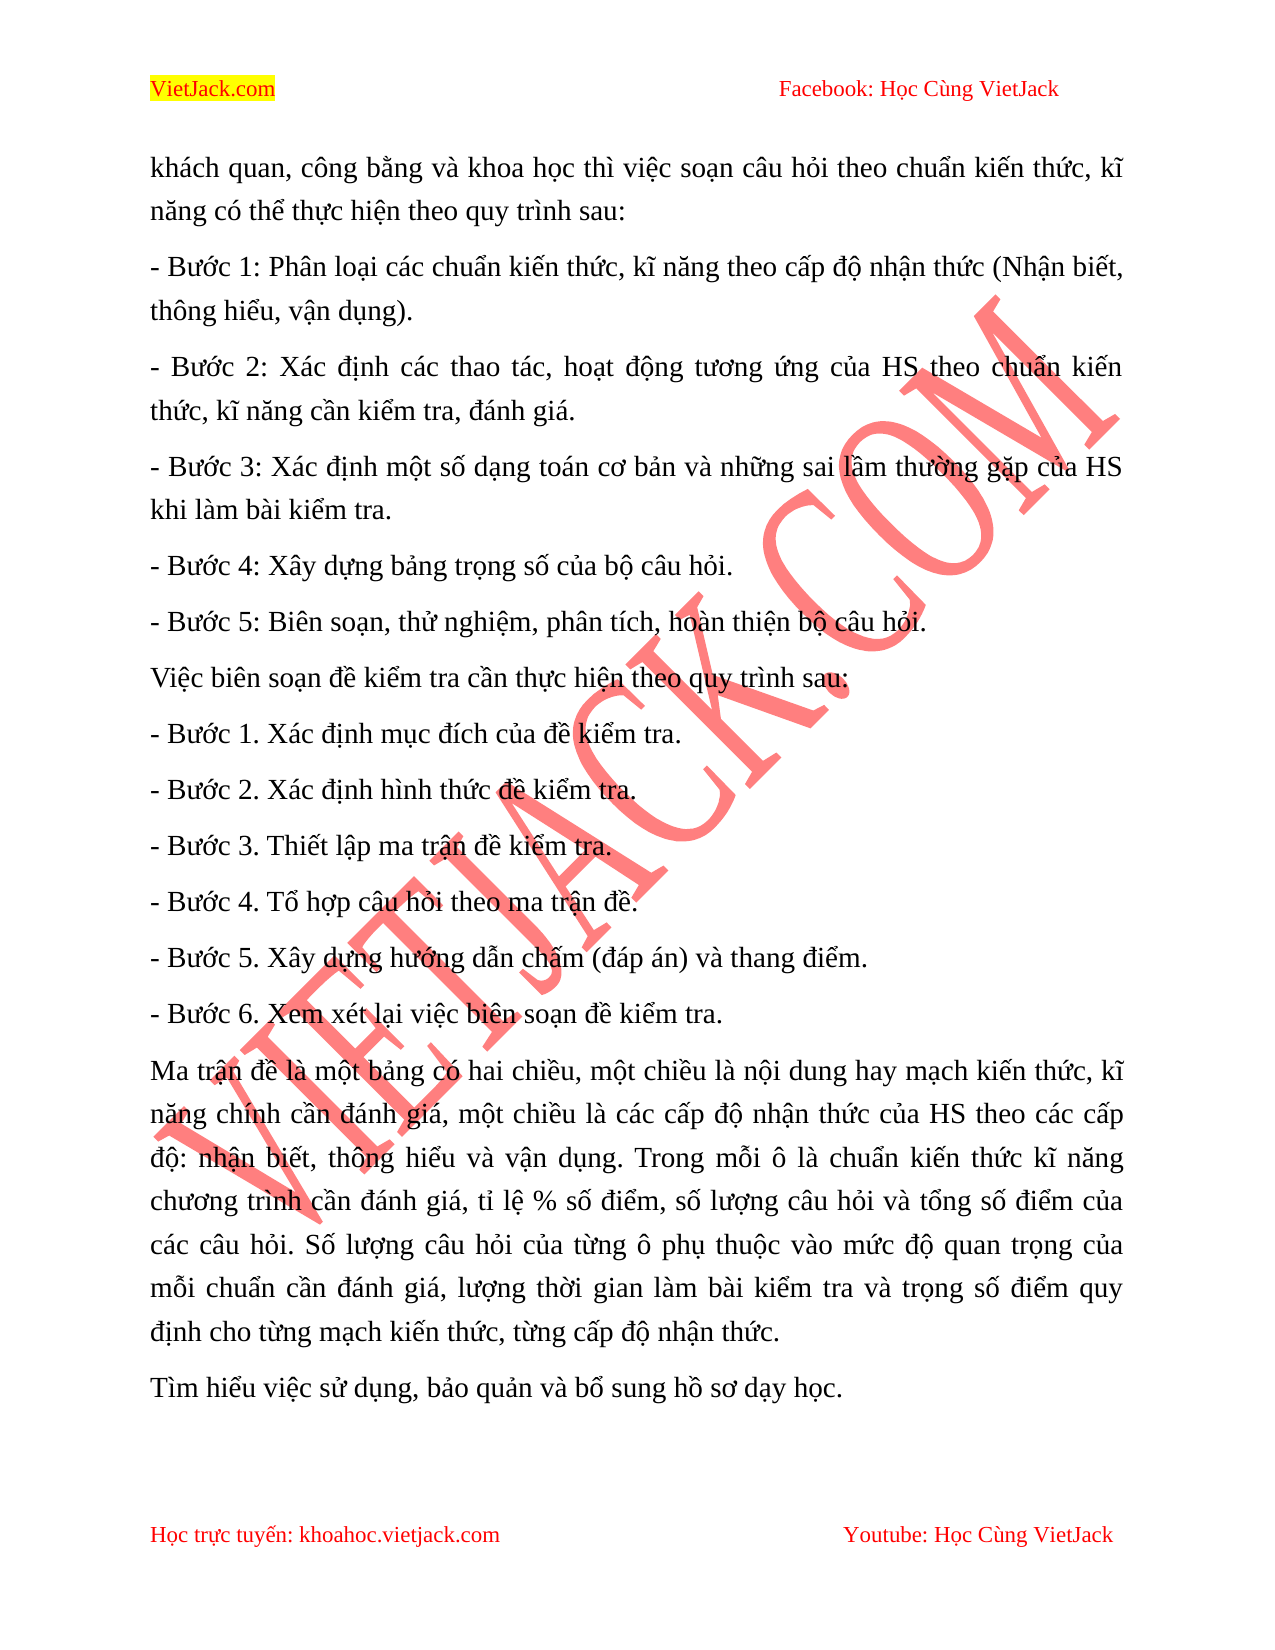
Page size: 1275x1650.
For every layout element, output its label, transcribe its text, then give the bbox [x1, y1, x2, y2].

text - Bước 1: Phân loại các chuẩn kiến thức, kĩ năng theo cấp độ nhận thức (Nhận biết, thông hiểu, vận dụng). [150, 249, 1125, 327]
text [150, 150, 1125, 227]
text Tìm hiểu việc sử dụng, bảo quản và bổ sung hồ sơ dạy học. [150, 1370, 1125, 1403]
text - Bước 5: Biên soạn, thử nghiệm, phân tích, hoàn thiện bộ câu hỏi. [150, 604, 1125, 638]
text - Bước 3: Xác định một số dạng toán cơ bản và những sai lầm thường gặp của HS khi làm bài kiểm tra. [150, 449, 1125, 526]
text - Bước 4. Tổ hợp câu hỏi theo ma trận đề. [150, 884, 1125, 918]
text - Bước 2: Xác định các thao tác, hoạt động tương ứng của HS theo chuẩn kiến thức, kĩ năng cần kiểm tra, đánh giá. [150, 349, 1125, 426]
text - Bước 4: Xây dựng bảng trọng số của bộ câu hỏi. [150, 548, 1125, 582]
text - Bước 1. Xác định mục đích của đề kiểm tra. [150, 716, 1125, 750]
text - Bước 2. Xác định hình thức đề kiểm tra. [150, 772, 1125, 806]
text - Bước 6. Xem xét lại việc biên soạn đề kiểm tra. [150, 997, 1125, 1030]
text - Bước 3. Thiết lập ma trận đề kiểm tra. [150, 828, 1125, 862]
text Ma trận đề là một bảng có hai chiều, một chiều là nội dung hay mạch kiến thức, kĩ năng chính cần đánh giá, một chiều là các cấp độ nhận thức của HS theo các cấp độ: nhận biết, thông hiểu và vận dụng. Trong mỗi ô là chuẩn kiến thức kĩ năng chương trình cần đánh giá, tỉ lệ % số điểm, số lượng câu hỏi và tổng số điểm của các câu hỏi. Số lượng câu hỏi của từng ô phụ thuộc vào mức độ quan trọng của mỗi chuẩn cần đánh giá, lượng thời gian làm bài kiểm tra và trọng số điểm quy định cho từng mạch kiến thức, từng cấp độ nhận thức. [150, 1053, 1125, 1347]
text - Bước 5. Xây dựng hướng dẫn chấm (đáp án) và thang điểm. [150, 941, 1125, 974]
text Việc biên soạn đề kiểm tra cần thực hiện theo quy trình sau: [150, 660, 1125, 694]
